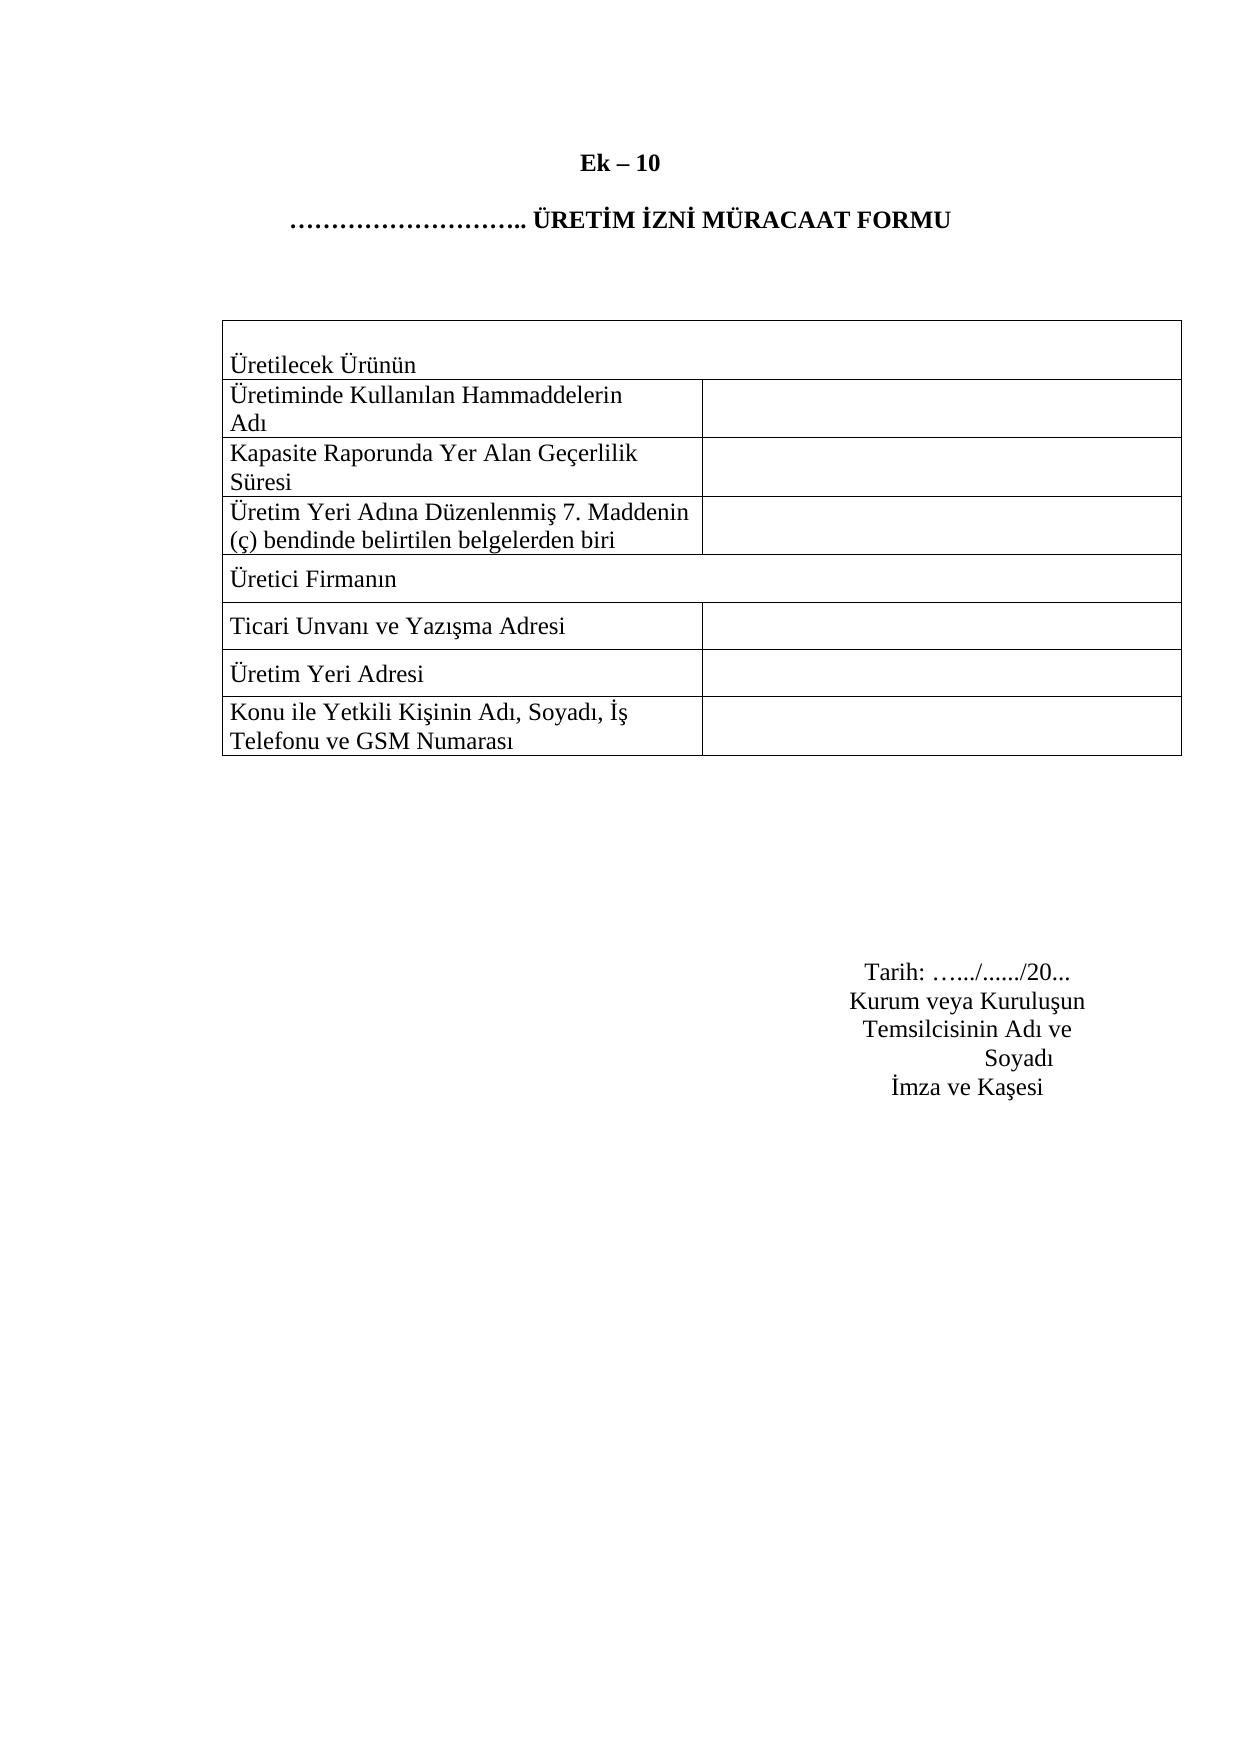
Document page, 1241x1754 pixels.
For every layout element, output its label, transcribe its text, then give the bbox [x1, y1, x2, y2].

table_cell Üretici Firmanın [223, 555, 1181, 602]
table_cell Üretim Yeri Adresi [223, 650, 702, 696]
text Ek – 10 [148, 148, 1093, 176]
text Kurum veya Kuruluşun [842, 986, 1093, 1014]
table_cell [703, 438, 1181, 496]
text Tarih: ….../....../20... [842, 957, 1093, 986]
text Temsilcisinin Adı ve Soyadı [842, 1014, 1093, 1072]
table_cell [703, 497, 1181, 554]
table_cell Ticari Unvanı ve Yazışma Adresi [223, 603, 702, 649]
table_cell [703, 380, 1181, 437]
table_cell Konu ile Yetkili Kişinin Adı, Soyadı, İş Telefonu ve GSM Numarası [223, 697, 702, 755]
table_cell [703, 650, 1181, 696]
text ……………………….. ÜRETİM İZNİ MÜRACAAT FORMU [148, 205, 1093, 234]
table_cell Üretiminde Kullanılan Hammaddelerin Adı [223, 380, 702, 437]
text İmza ve Kaşesi [842, 1072, 1093, 1101]
table_cell Üretim Yeri Adına Düzenlenmiş 7. Maddenin (ç) bendinde belirtilen belgelerden biri [223, 497, 702, 554]
table_cell Kapasite Raporunda Yer Alan Geçerlilik Süresi [223, 438, 702, 496]
table_cell [703, 697, 1181, 755]
table_cell [703, 603, 1181, 649]
table_header Üretilecek Ürünün [223, 321, 1181, 379]
